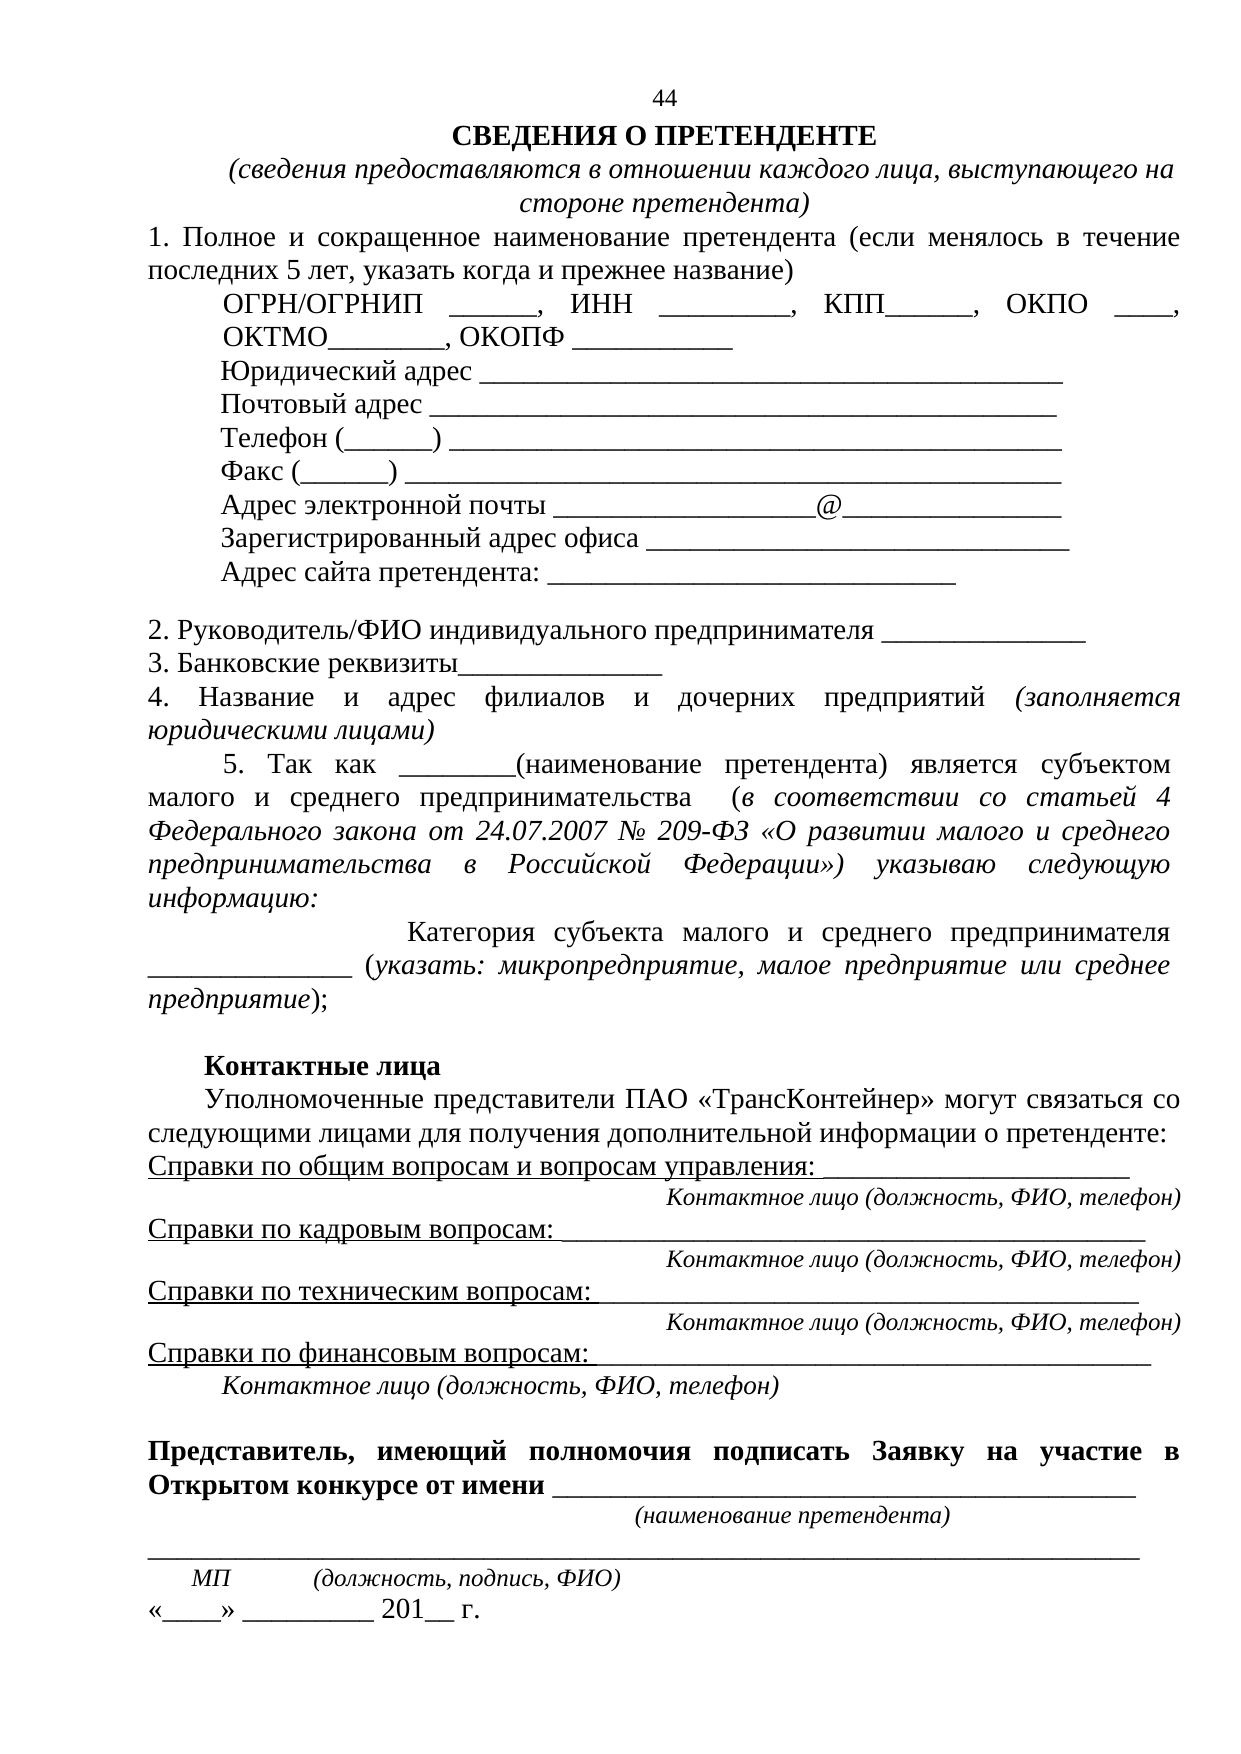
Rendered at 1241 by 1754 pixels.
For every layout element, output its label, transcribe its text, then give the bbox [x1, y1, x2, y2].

text Контактное лицо (должность, ФИО, телефон) [148, 1182, 1181, 1211]
text Контактное лицо (должность, ФИО, телефон) [148, 1244, 1181, 1273]
text Телефон (______) __________________________________________ [148, 420, 1181, 453]
text 4. Название и адрес филиалов и дочерних предприятий (заполняется юридическими лицами) [148, 679, 1181, 746]
text Категория субъекта малого и среднего предпринимателя ______________ (указать: микропредприятие, малое предприятие или среднее предприятие); [148, 914, 1171, 1014]
text МП (должность, подпись, ФИО) [148, 1563, 1181, 1592]
text Справки по техническим вопросам: _____________________________________ [148, 1273, 1181, 1307]
text ____________________________________________________________________ [148, 1529, 1181, 1563]
text Контактные лица [148, 1048, 1181, 1081]
text Контактное лицо (должность, ФИО, телефон) [148, 1369, 1181, 1400]
text (сведения предоставляются в отношении каждого лица, выступающего на стороне претендента) [148, 152, 1181, 219]
text 5. Так как ________(наименование претендента) является субъектом малого и среднего предпринимательства (в соответствии со статьей 4 Федерального закона от 24.07.2007 № 209-ФЗ «О развитии малого и среднего предпринимательства в Российской Федерации») указываю следующую информацию: [148, 746, 1171, 914]
text Зарегистрированный адрес офиса _____________________________ [148, 521, 1181, 554]
text Справки по кадровым вопросам: ________________________________________ [148, 1211, 1181, 1244]
text Адрес электронной почты __________________@_______________ [148, 487, 1181, 521]
text «____» _________ 201__ г. [148, 1592, 1181, 1625]
text 3. Банковские реквизиты______________ [148, 645, 1181, 679]
text Уполномоченные представители ПАО «ТрансКонтейнер» могут связаться со следующими лицами для получения дополнительной информации о претенденте: [148, 1081, 1181, 1148]
text (наименование претендента) [148, 1501, 1181, 1529]
text ОГРН/ОГРНИП ______, ИНН _________, КПП______, ОКПО ____, ОКТМО________, ОКОПФ ___________ [223, 286, 1181, 353]
text СВЕДЕНИЯ О ПРЕТЕНДЕНТЕ [148, 118, 1181, 152]
text Юридический адрес ________________________________________ [148, 353, 1181, 386]
text 1. Полное и сокращенное наименование претендента (если менялось в течение последних 5 лет, указать когда и прежнее название) [148, 219, 1181, 286]
text Контактное лицо (должность, ФИО, телефон) [148, 1307, 1181, 1335]
text Справки по финансовым вопросам: ______________________________________ [148, 1335, 1181, 1369]
text 2. Руководитель/ФИО индивидуального предпринимателя ______________ [148, 612, 1181, 645]
text Почтовый адрес ___________________________________________ [148, 386, 1181, 420]
text Представитель, имеющий полномочия подписать Заявку на участие в Открытом конкурсе от имени ________________________________________ [148, 1433, 1181, 1501]
text Адрес сайта претендента: ____________________________ [148, 554, 1181, 588]
text Факс (______) _____________________________________________ [148, 453, 1181, 487]
text Справки по общим вопросам и вопросам управления: _____________________ [148, 1148, 1181, 1182]
